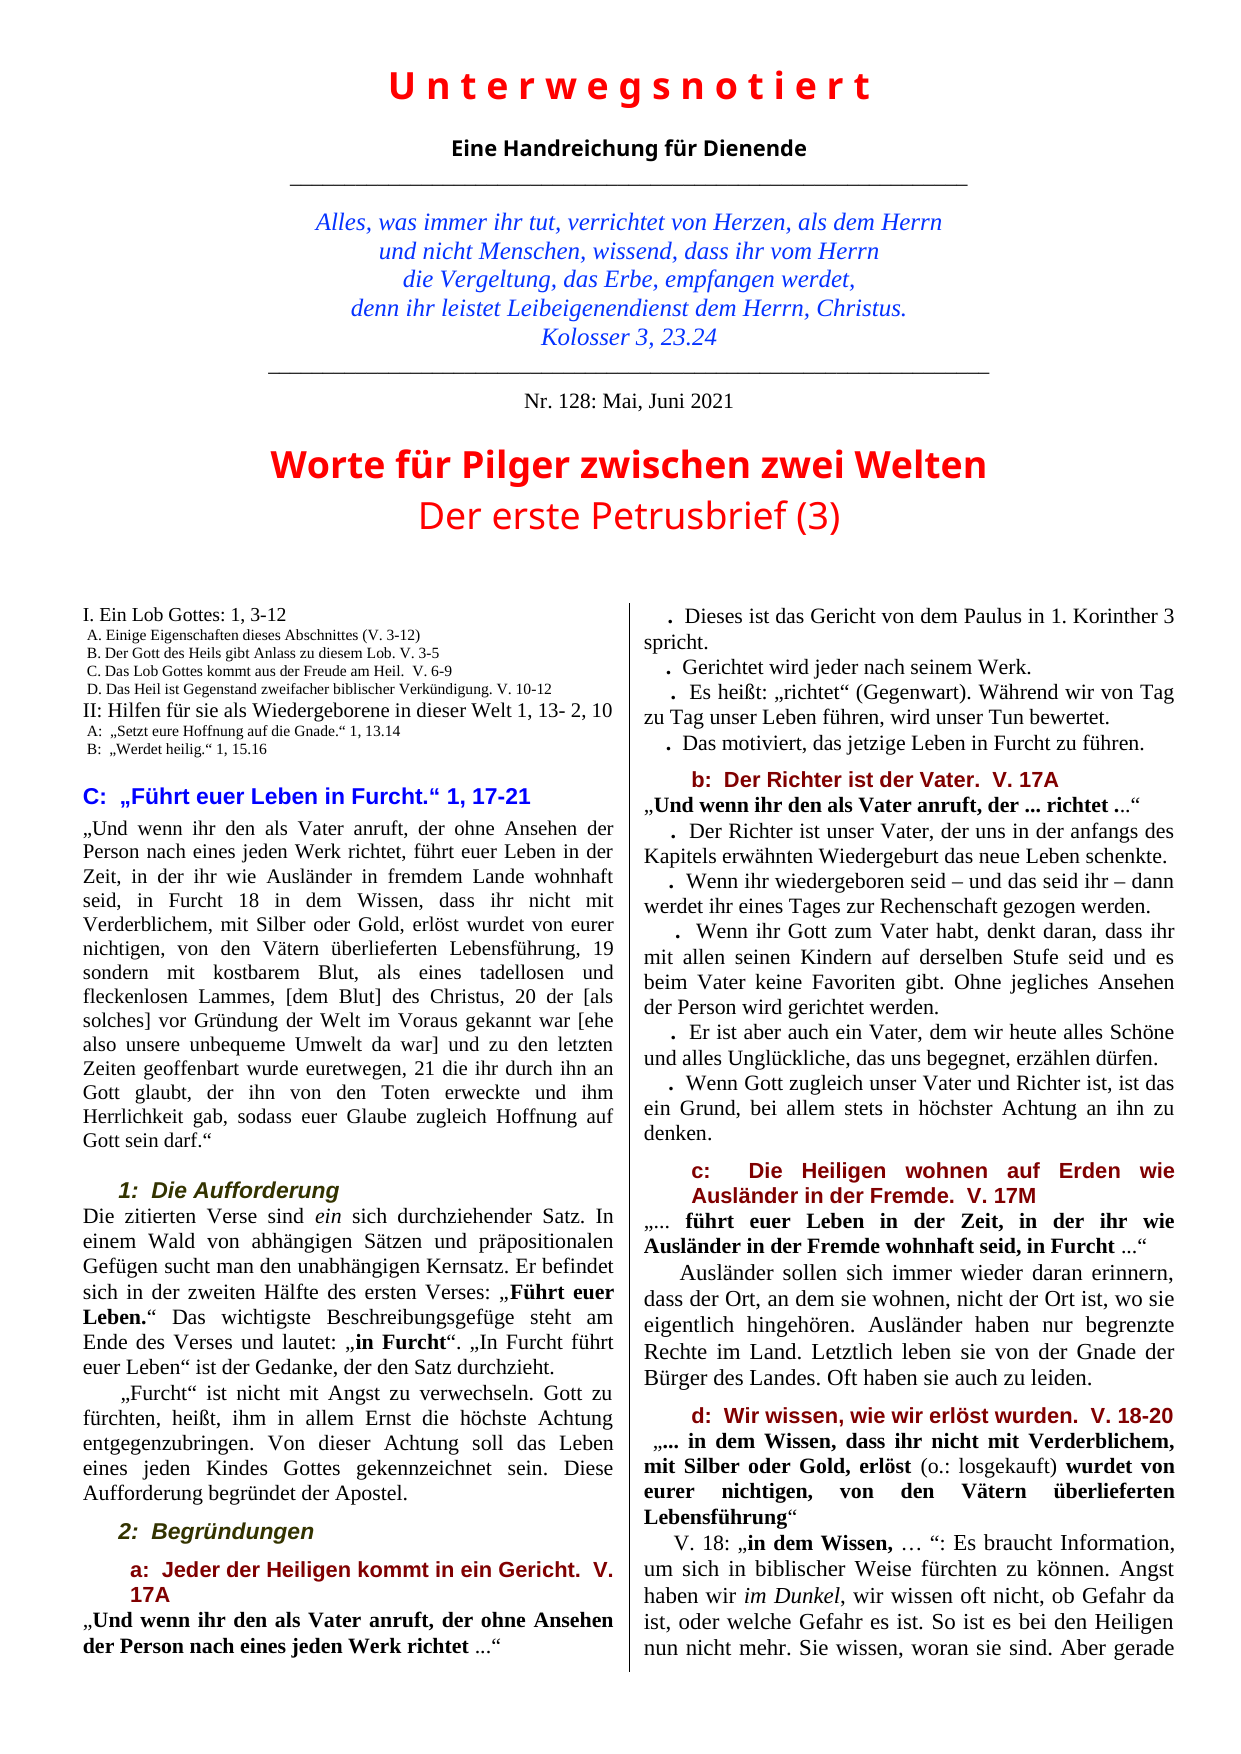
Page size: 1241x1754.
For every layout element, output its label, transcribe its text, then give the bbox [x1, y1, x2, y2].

text und nicht Menschen, wissend, dass ihr vom Herrn [83, 236, 1175, 264]
text denn ihr leistet Leibeigenendienst dem Herrn, Christus. [83, 293, 1175, 322]
subtitle a: Jeder der Heiligen kommt in ein Gericht. V. 17A [130, 1557, 614, 1607]
text Eine Handreichung für Dienende [83, 133, 1175, 163]
text . Es heißt: „richtet“ (Gegenwart). Während wir von Tag zu Tag unser Leben führen, wird unser Tun bewertet. [644, 679, 1175, 729]
text Nr. 128: Mai, Juni 2021 [83, 388, 1175, 413]
title Der erste Petrusbrief (3) [83, 489, 1175, 540]
text B: „Werdet heilig.“ 1, 15.16 [83, 740, 614, 758]
text „Und wenn ihr den als Vater anruft, der ohne Ansehen der Person nach eines jeden Werk richtet, führt euer Leben in der Zeit, in der ihr wie Ausländer in fremdem Lande wohnhaft seid, in Furcht 18 in dem Wissen, dass ihr nicht mit Verderblichem, mit Silber oder Gold, erlöst wurdet von eurer nichtigen, von den Vätern überlieferten Lebensführung, 19 sondern mit kostbarem Blut, als eines tadellosen und fleckenlosen Lammes, [dem Blut] des Christus, 20 der [als solches] vor Gründung der Welt im Voraus gekannt war [ehe also unsere unbequeme Umwelt da war] und zu den letzten Zeiten geoffenbart wurde euretwegen, 21 die ihr durch ihn an Gott glaubt, der ihn von den Toten erweckte und ihm Herrlichkeit gab, sodass euer Glaube zugleich Hoffnung auf Gott sein darf.“ [83, 815, 614, 1152]
text die Vergeltung, das Erbe, empfangen werdet, [83, 264, 1175, 293]
subtitle d: Wir wissen, wie wir erlöst wurden. V. 18-20 [691, 1403, 1175, 1428]
text A. Einige Eigenschaften dieses Abschnittes (V. 3-12) [83, 626, 614, 644]
text Die zitierten Verse sind ein sich durchziehender Satz. In einem Wald von abhängigen Sätzen und präpositionalen Gefügen sucht man den unabhängigen Kernsatz. Er befindet sich in der zweiten Hälfte des ersten Verses: „Führt euer Leben.“ Das wichtigste Beschreibungsgefüge steht am Ende des Verses und lautet: „in Furcht“. „In Furcht führt euer Leben“ ist der Gedanke, der den Satz durchzieht. [83, 1203, 614, 1379]
text . Dieses ist das Gericht von dem Paulus in 1. Korinther 3 spricht. [644, 603, 1175, 654]
text D. Das Heil ist Gegenstand zweifacher biblischer Verkündigung. V. 10-12 [83, 680, 614, 698]
text . Er ist aber auch ein Vater, dem wir heute alles Schöne und alles Unglückliche, das uns begegnet, erzählen dürfen. [644, 1019, 1175, 1070]
text . Das motiviert, das jetzige Leben in Furcht zu führen. [644, 729, 1175, 755]
subtitle 1: Die Aufforderung [118, 1177, 614, 1203]
title Worte für Pilger zwischen zwei Welten [83, 438, 1175, 489]
subtitle b: Der Richter ist der Vater. V. 17A [691, 767, 1175, 792]
title U n t e r w e g s n o t i e r t [83, 59, 1175, 110]
text I. Ein Lob Gottes: 1, 3-12 [83, 603, 614, 626]
text Alles, was immer ihr tut, verrichtet von Herzen, als dem Herrn [83, 207, 1175, 236]
text „... in dem Wissen, dass ihr nicht mit Verderblichem, mit Silber oder Gold, erlöst (o.: losgekauft) wurdet von eurer nichtigen, von den Vätern überlieferten Lebensführung“ [644, 1428, 1175, 1529]
subtitle c: Die Heiligen wohnen auf Erden wie Ausländer in der Fremde. V. 17M [691, 1158, 1175, 1208]
text C. Das Lob Gottes kommt aus der Freude am Heil. V. 6-9 [83, 662, 614, 680]
text „Und wenn ihr den als Vater anruft, der ... richtet ...“ [644, 792, 1175, 818]
subtitle C: „Führt euer Leben in Furcht.“ 1, 17-21 [83, 783, 614, 809]
text ______________________________________________________________ [83, 163, 1175, 188]
text __________________________________________________________________ [83, 351, 1175, 376]
text . Wenn ihr wiedergeboren seid – und das seid ihr – dann werdet ihr eines Tages zur Rechenschaft gezogen werden. [644, 868, 1175, 918]
text B. Der Gott des Heils gibt Anlass zu diesem Lob. V. 3-5 [83, 644, 614, 662]
text . Gerichtet wird jeder nach seinem Werk. [644, 654, 1175, 679]
text . Wenn Gott zugleich unser Vater und Richter ist, ist das ein Grund, bei allem stets in höchster Achtung an ihn zu denken. [644, 1070, 1175, 1145]
text II: Hilfen für sie als Wiedergeborene in dieser Welt 1, 13- 2, 10 [83, 698, 614, 722]
text . Der Richter ist unser Vater, der uns in der anfangs des Kapitels erwähnten Wiedergeburt das neue Leben schenkte. [644, 818, 1175, 868]
text Kolosser 3, 23.24 [83, 322, 1175, 351]
text „... führt euer Leben in der Zeit, in der ihr wie Ausländer in der Fremde wohnhaft seid, in Furcht ...“ [644, 1208, 1175, 1259]
text „Furcht“ ist nicht mit Angst zu verwechseln. Gott zu fürchten, heißt, ihm in allem Ernst die höchste Achtung entgegenzubringen. Von dieser Achtung soll das Leben eines jeden Kindes Gottes gekennzeichnet sein. Diese Aufforderung begründet der Apostel. [83, 1379, 614, 1506]
text A: „Setzt eure Hoffnung auf die Gnade.“ 1, 13.14 [83, 722, 614, 740]
text Ausländer sollen sich immer wieder daran erinnern, dass der Ort, an dem sie wohnen, nicht der Ort ist, wo sie eigentlich hingehören. Ausländer haben nur begrenzte Rechte im Land. Letztlich leben sie von der Gnade der Bürger des Landes. Oft haben sie auch zu leiden. [644, 1259, 1175, 1390]
text . Wenn ihr Gott zum Vater habt, denkt daran, dass ihr mit allen seinen Kindern auf derselben Stufe seid und es beim Vater keine Favoriten gibt. Ohne jegliches Ansehen der Person wird gerichtet werden. [644, 918, 1175, 1019]
text „Und wenn ihr den als Vater anruft, der ohne Ansehen der Person nach eines jeden Werk richtet ...“ [83, 1607, 614, 1658]
subtitle 2: Begründungen [118, 1518, 614, 1544]
